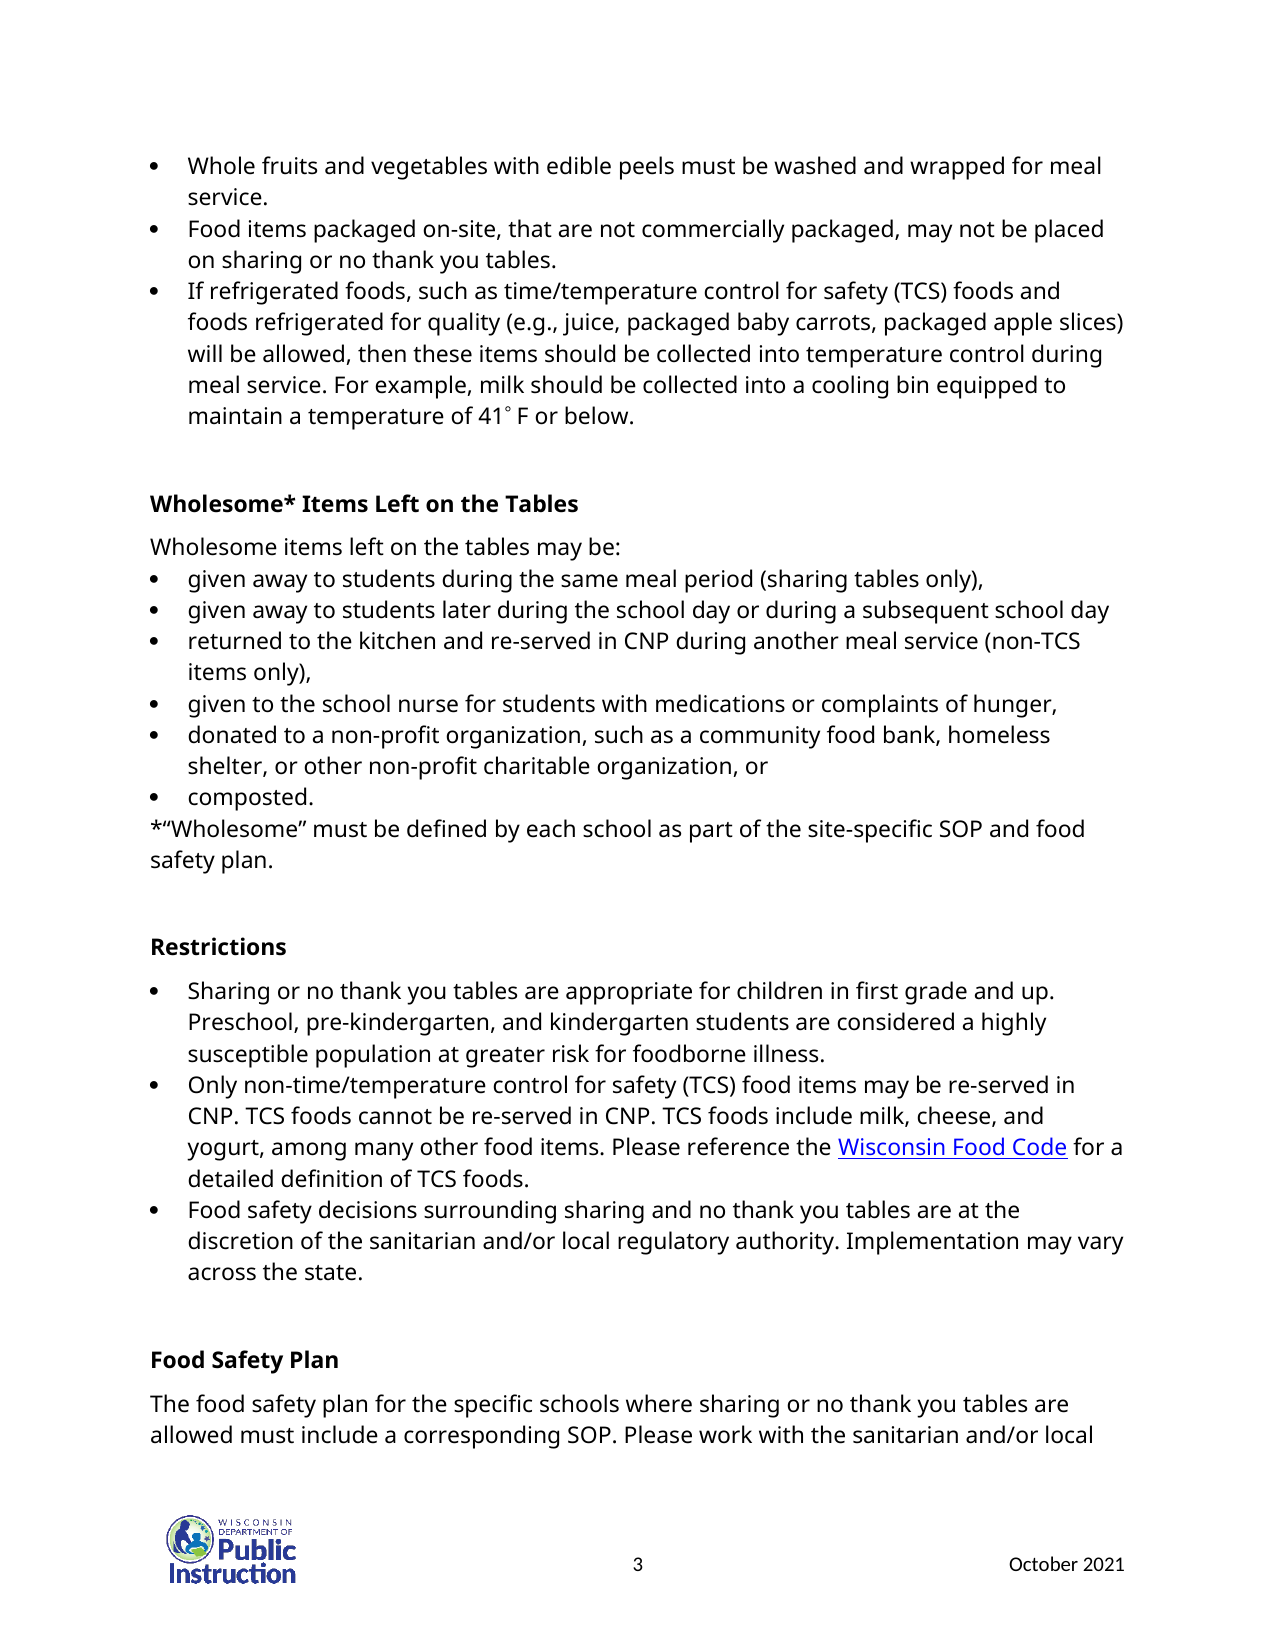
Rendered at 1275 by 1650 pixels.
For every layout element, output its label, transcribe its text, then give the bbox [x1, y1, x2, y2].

list Food safety decisions surrounding sharing and no thank you tables are at the discretion of the sanitarian and/or local regulatory authority. Implementation may vary across the state. [150, 1194, 1125, 1287]
picture [158, 1505, 301, 1588]
subtitle Restrictions [150, 931, 1125, 962]
list donated to a non-profit organization, such as a community food bank, homeless shelter, or other non-profit charitable organization, or [150, 719, 1125, 781]
list composted. [150, 781, 1125, 812]
list given away to students during the same meal period (sharing tables only), [150, 562, 1125, 594]
subtitle Wholesome* Items Left on the Tables [150, 487, 1125, 519]
text *“Wholesome” must be defined by each school as part of the site-specific SOP and food safety plan. [150, 812, 1125, 875]
list given to the school nurse for students with medications or complaints of hunger, [150, 687, 1125, 719]
list given away to students later during the school day or during a subsequent school day [150, 594, 1125, 625]
text Wholesome items left on the tables may be: [150, 531, 1125, 562]
list If refrigerated foods, such as time/temperature control for safety (TCS) foods and foods refrigerated for quality (e.g., juice, packaged baby carrots, packaged apple slices) will be allowed, then these items should be collected into temperature control during meal service. For example, milk should be collected into a cooling bin equipped to maintain a temperature of 41 F or below. [150, 275, 1125, 431]
list Only non-time/temperature control for safety (TCS) food items may be re-served in CNP. TCS foods cannot be re-served in CNP. TCS foods include milk, cheese, and yogurt, among many other food items. Please reference the Wisconsin Food Code for a detailed definition of TCS foods. [150, 1069, 1125, 1194]
list Food items packaged on-site, that are not commercially packaged, may not be placed on sharing or no thank you tables. [150, 212, 1125, 275]
list Whole fruits and vegetables with edible peels must be washed and wrapped for meal service. [150, 150, 1125, 212]
list returned to the kitchen and re-served in CNP during another meal service (non-TCS items only), [150, 625, 1125, 687]
list Sharing or no thank you tables are appropriate for children in first grade and up. Preschool, pre-kindergarten, and kindergarten students are considered a highly susceptible population at greater risk for foodborne illness. [150, 975, 1125, 1069]
subtitle Food Safety Plan [150, 1344, 1125, 1375]
